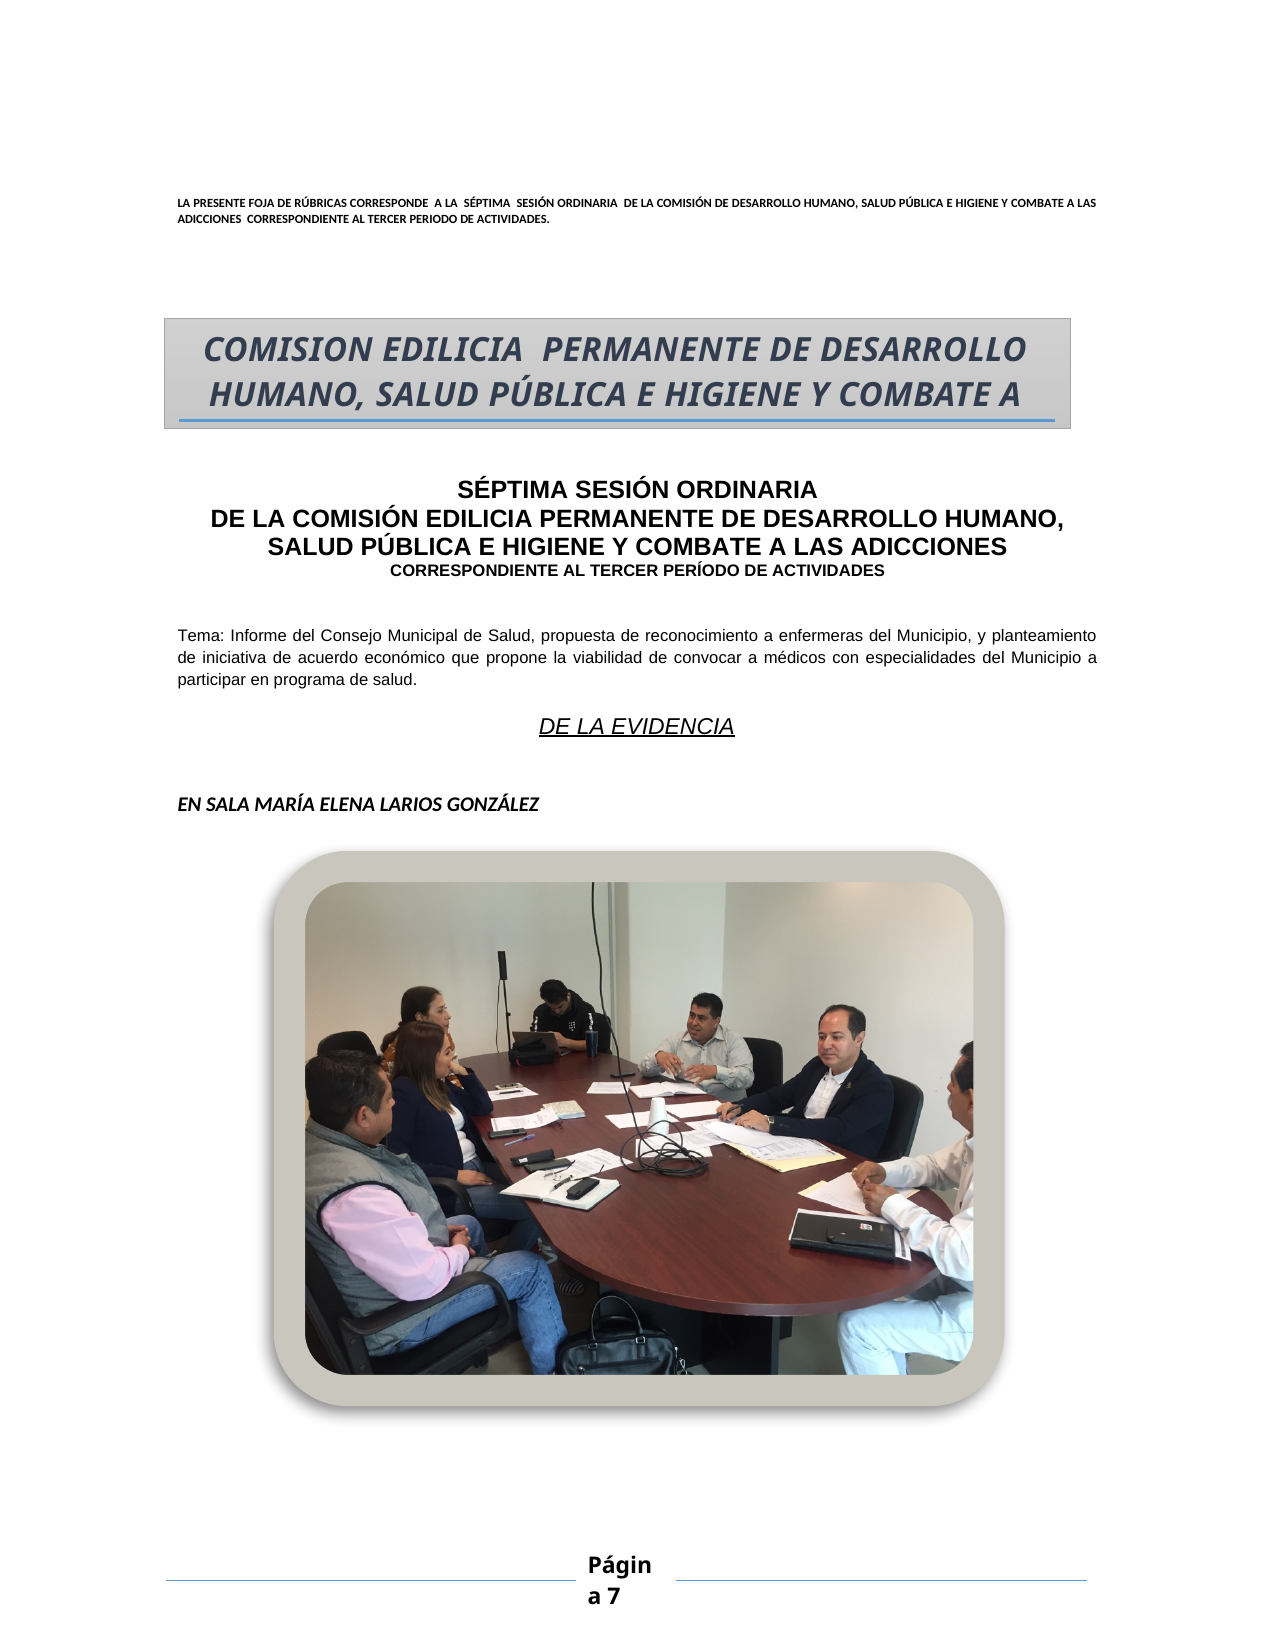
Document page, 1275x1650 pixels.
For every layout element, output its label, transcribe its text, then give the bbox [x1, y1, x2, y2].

text DE LA EVIDENCIA [177, 713, 1098, 739]
text DE LA COMISIÓN EDILICIA PERMANENTE DE DESARROLLO HUMANO, SALUD PÚBLICA E HIGIENE Y COMBATE A LAS ADICCIONES [177, 503, 1098, 561]
text Tema: Informe del Consejo Municipal de Salud, propuesta de reconocimiento a enfermeras del Municipio, y planteamiento de iniciativa de acuerdo económico que propone la viabilidad de convocar a médicos con especialidades del Municipio a participar en programa de salud. [177, 626, 1098, 689]
text CORRESPONDIENTE AL TERCER PERÍODO DE ACTIVIDADES [177, 561, 1098, 580]
picture [306, 883, 973, 1374]
text LA PRESENTE FOJA DE RÚBRICAS CORRESPONDE A LA SÉPTIMA SESIÓN ORDINARIA DE LA COMISIÓN DE DESARROLLO HUMANO, SALUD PÚBLICA E HIGIENE Y COMBATE A LAS ADICCIONES CORRESPONDIENTE AL TERCER PERIODO DE ACTIVIDADES. [177, 196, 1098, 226]
text EN SALA MARÍA ELENA LARIOS GONZÁLEZ [177, 792, 1098, 817]
text SÉPTIMA SESIÓN ORDINARIA [177, 475, 1098, 503]
